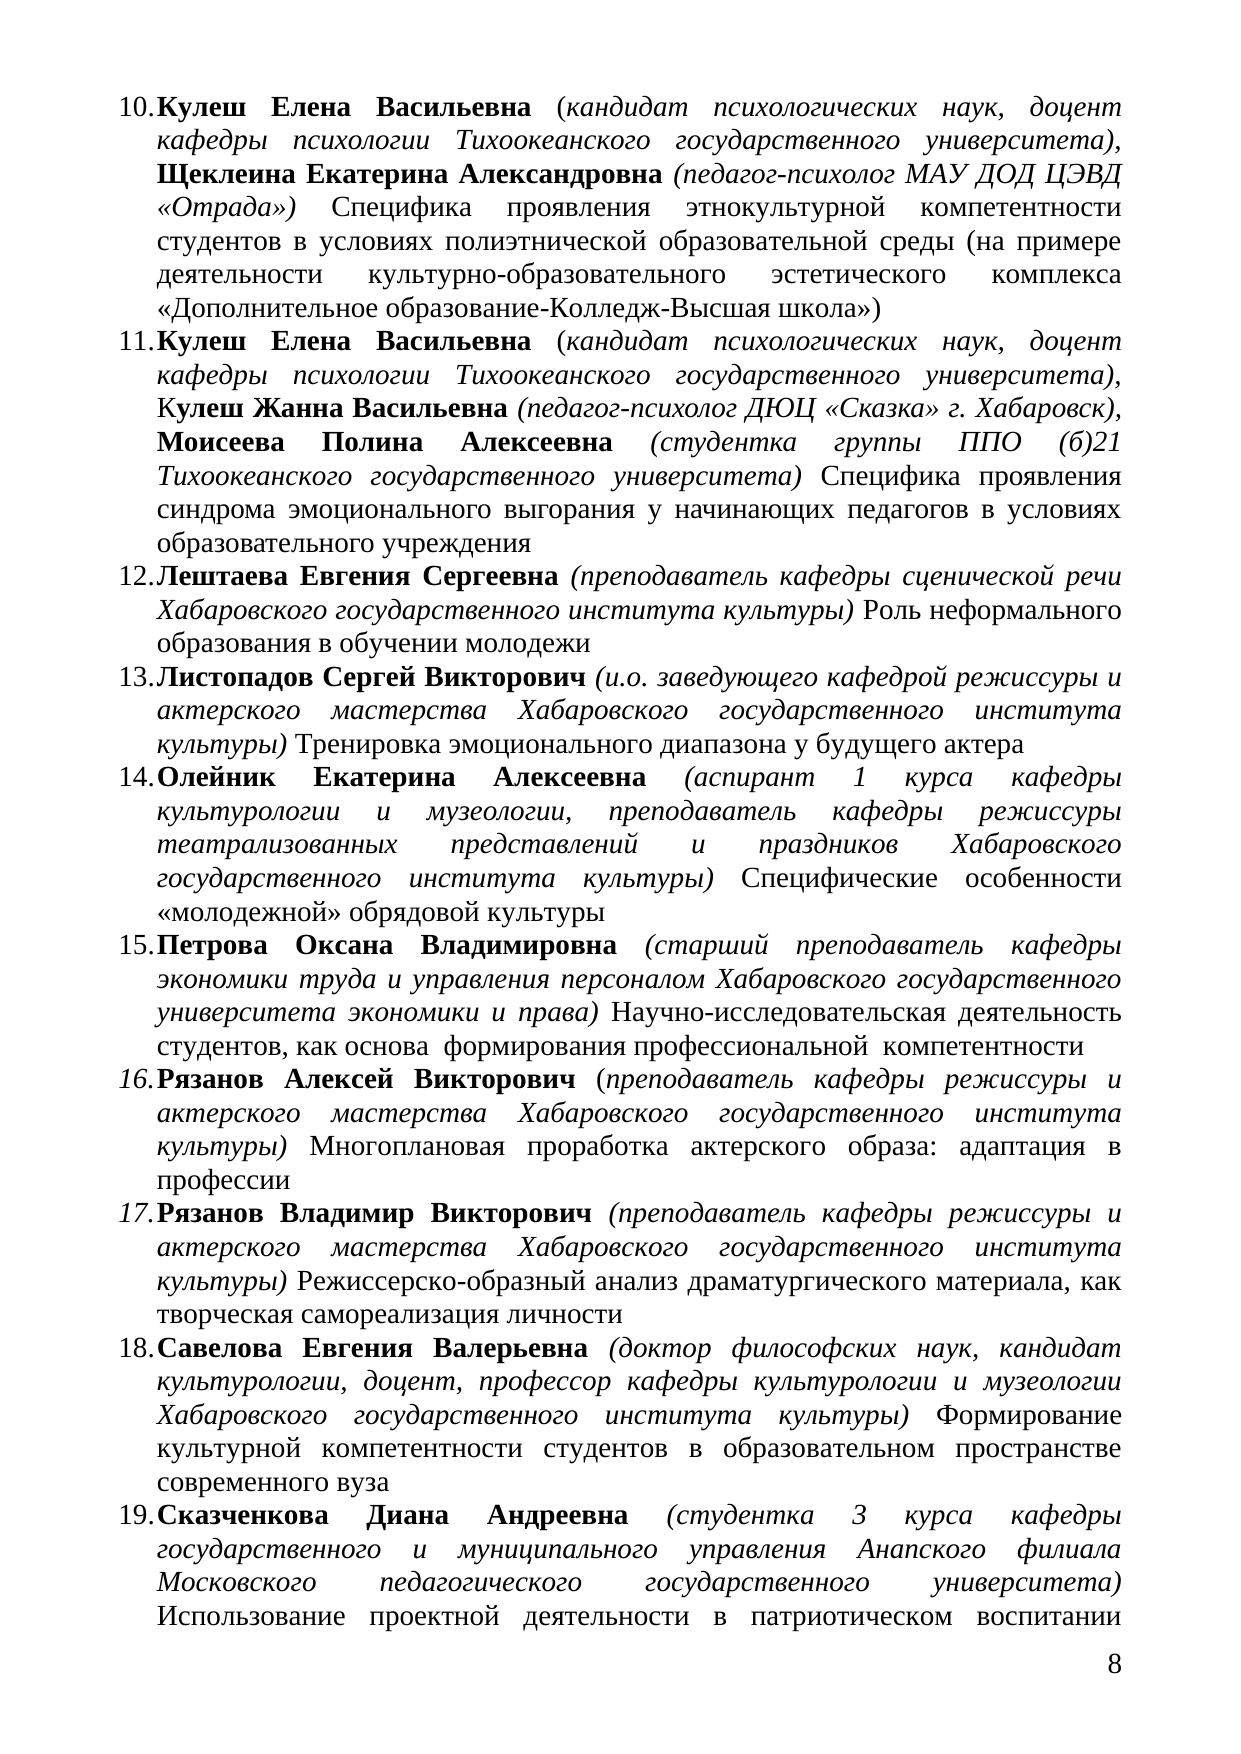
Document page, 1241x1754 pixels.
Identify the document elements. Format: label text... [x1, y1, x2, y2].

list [118, 1497, 1122, 1632]
list Листопадов Сергей Викторович (и.о. заведующего кафедрой режиссуры и актерского мастерства Хабаровского государственного института культуры) Тренировка эмоционального диапазона у будущего актера [118, 659, 1122, 759]
list Лештаева Евгения Сергеевна (преподаватель кафедры сценической речи Хабаровского государственного института культуры) Роль неформального образования в обучении молодежи [118, 558, 1122, 659]
list Кулеш Елена Васильевна (кандидат психологических наук, доцент кафедры психологии Тихоокеанского государственного университета), Щеклеина Екатерина Александровна (педагог-психолог МАУ ДОД ЦЭВД «Отрада») Специфика проявления этнокультурной компетентности студентов в условиях полиэтнической образовательной среды (на примере деятельности культурно-образовательного эстетического комплекса «Дополнительное образование-Колледж-Высшая школа») [118, 89, 1122, 323]
list Кулеш Елена Васильевна (кандидат психологических наук, доцент кафедры психологии Тихоокеанского государственного университета), Кулеш Жанна Васильевна (педагог-психолог ДЮЦ «Сказка» г. Хабаровск), Моисеева Полина Алексеевна (студентка группы ППО (б)21 Тихоокеанского государственного университета) Специфика проявления синдрома эмоционального выгорания у начинающих педагогов в условиях образовательного учреждения [118, 323, 1122, 558]
list Рязанов Владимир Викторович (преподаватель кафедры режиссуры и актерского мастерства Хабаровского государственного института культуры) Режиссерско-образный анализ драматургического материала, как творческая самореализация личности [118, 1196, 1122, 1330]
list Савелова Евгения Валерьевна (доктор философских наук, кандидат культурологии, доцент, профессор кафедры культурологии и музеологии Хабаровского государственного института культуры) Формирование культурной компетентности студентов в образовательном пространстве современного вуза [118, 1330, 1122, 1497]
list Петрова Оксана Владимировна (старший преподаватель кафедры экономики труда и управления персоналом Хабаровского государственного университета экономики и права) Научно-исследовательская деятельность студентов, как основа формирования профессиональной компетентности [118, 927, 1122, 1061]
list Рязанов Алексей Викторович (преподаватель кафедры режиссуры и актерского мастерства Хабаровского государственного института культуры) Многоплановая проработка актерского образа: адаптация в профессии [118, 1061, 1122, 1196]
list Олейник Екатерина Алексеевна (аспирант 1 курса кафедры культурологии и музеологии, преподаватель кафедры режиссуры театрализованных представлений и праздников Хабаровского государственного института культуры) Специфические особенности «молодежной» обрядовой культуры [118, 759, 1122, 927]
